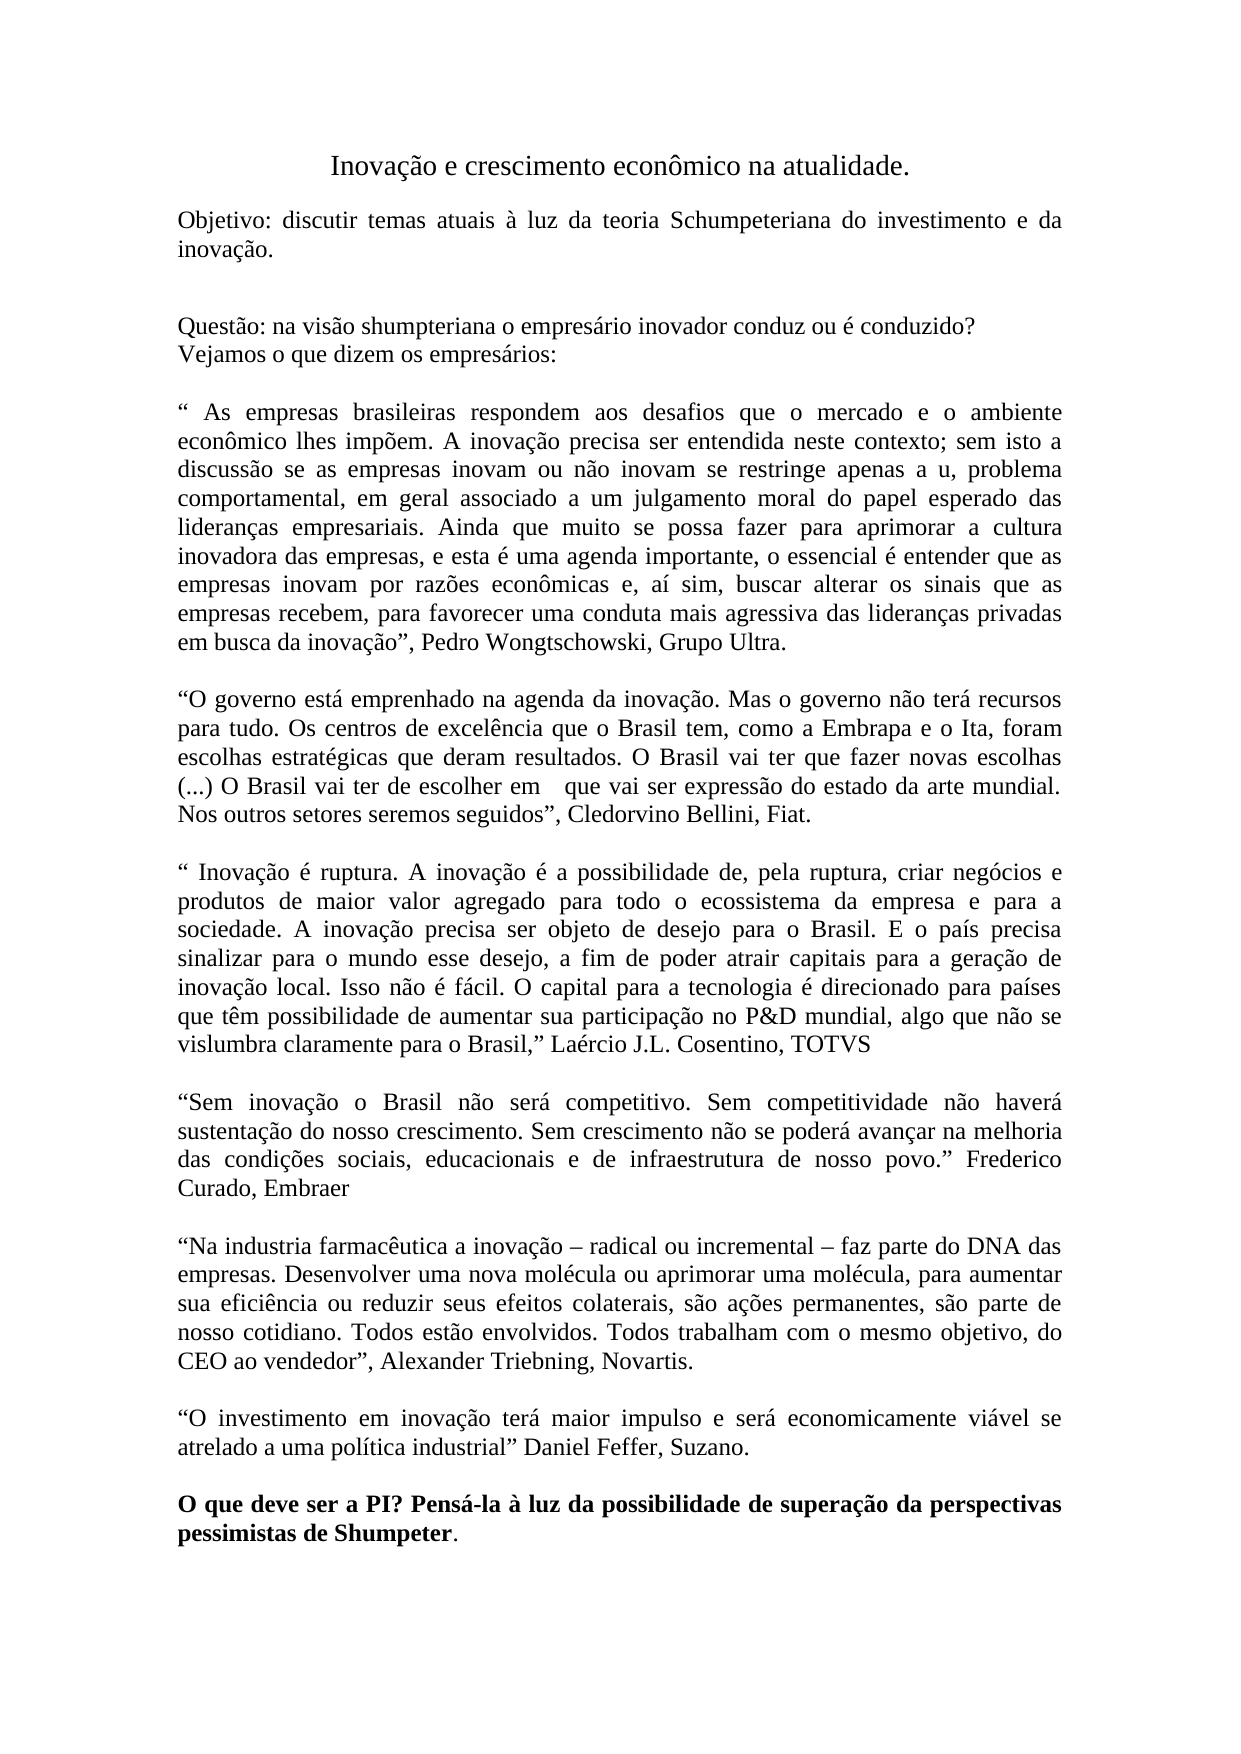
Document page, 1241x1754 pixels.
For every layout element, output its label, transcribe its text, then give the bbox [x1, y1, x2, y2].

text “O governo está emprenhado na agenda da inovação. Mas o governo não terá recursos para tudo. Os centros de excelência que o Brasil tem, como a Embrapa e o Ita, foram escolhas estratégicas que deram resultados. O Brasil vai ter que fazer novas escolhas (...) O Brasil vai ter de escolher em que vai ser expressão do estado da arte mundial. Nos outros setores seremos seguidos”, Cledorvino Bellini, Fiat. [177, 684, 1063, 828]
text O que deve ser a PI? Pensá-la à luz da possibilidade de superação da perspectivas pessimistas de Shumpeter. [177, 1489, 1063, 1547]
text Inovação e crescimento econômico na atualidade. [177, 148, 1063, 181]
text “ Inovação é ruptura. A inovação é a possibilidade de, pela ruptura, criar negócios e produtos de maior valor agregado para todo o ecossistema da empresa e para a sociedade. A inovação precisa ser objeto de desejo para o Brasil. E o país precisa sinalizar para o mundo esse desejo, a fim de poder atrair capitais para a geração de inovação local. Isso não é fácil. O capital para a tecnologia é direcionado para países que têm possibilidade de aumentar sua participação no P&D mundial, algo que não se vislumbra claramente para o Brasil,” Laércio J.L. Cosentino, TOTVS [177, 857, 1063, 1058]
text “Na industria farmacêutica a inovação – radical ou incremental – faz parte do DNA das empresas. Desenvolver uma nova molécula ou aprimorar uma molécula, para aumentar sua eficiência ou reduzir seus efeitos colaterais, são ações permanentes, são parte de nosso cotidiano. Todos estão envolvidos. Todos trabalham com o mesmo objetivo, do CEO ao vendedor”, Alexander Triebning, Novartis. [177, 1231, 1063, 1374]
text Questão: na visão shumpteriana o empresário inovador conduz ou é conduzido? Vejamos o que dizem os empresários: [177, 311, 1063, 368]
text “O investimento em inovação terá maior impulso e será economicamente viável se atrelado a uma política industrial” Daniel Feffer, Suzano. [177, 1403, 1063, 1461]
text “ As empresas brasileiras respondem aos desafios que o mercado e o ambiente econômico lhes impõem. A inovação precisa ser entendida neste contexto; sem isto a discussão se as empresas inovam ou não inovam se restringe apenas a u, problema comportamental, em geral associado a um julgamento moral do papel esperado das lideranças empresariais. Ainda que muito se possa fazer para aprimorar a cultura inovadora das empresas, e esta é uma agenda importante, o essencial é entender que as empresas inovam por razões econômicas e, aí sim, buscar alterar os sinais que as empresas recebem, para favorecer uma conduta mais agressiva das lideranças privadas em busca da inovação”, Pedro Wongtschowski, Grupo Ultra. [177, 397, 1063, 656]
text Objetivo: discutir temas atuais à luz da teoria Schumpeteriana do investimento e da inovação. [177, 205, 1063, 263]
text “Sem inovação o Brasil não será competitivo. Sem competitividade não haverá sustentação do nosso crescimento. Sem crescimento não se poderá avançar na melhoria das condições sociais, educacionais e de infraestrutura de nosso povo.” Frederico Curado, Embraer [177, 1087, 1063, 1202]
